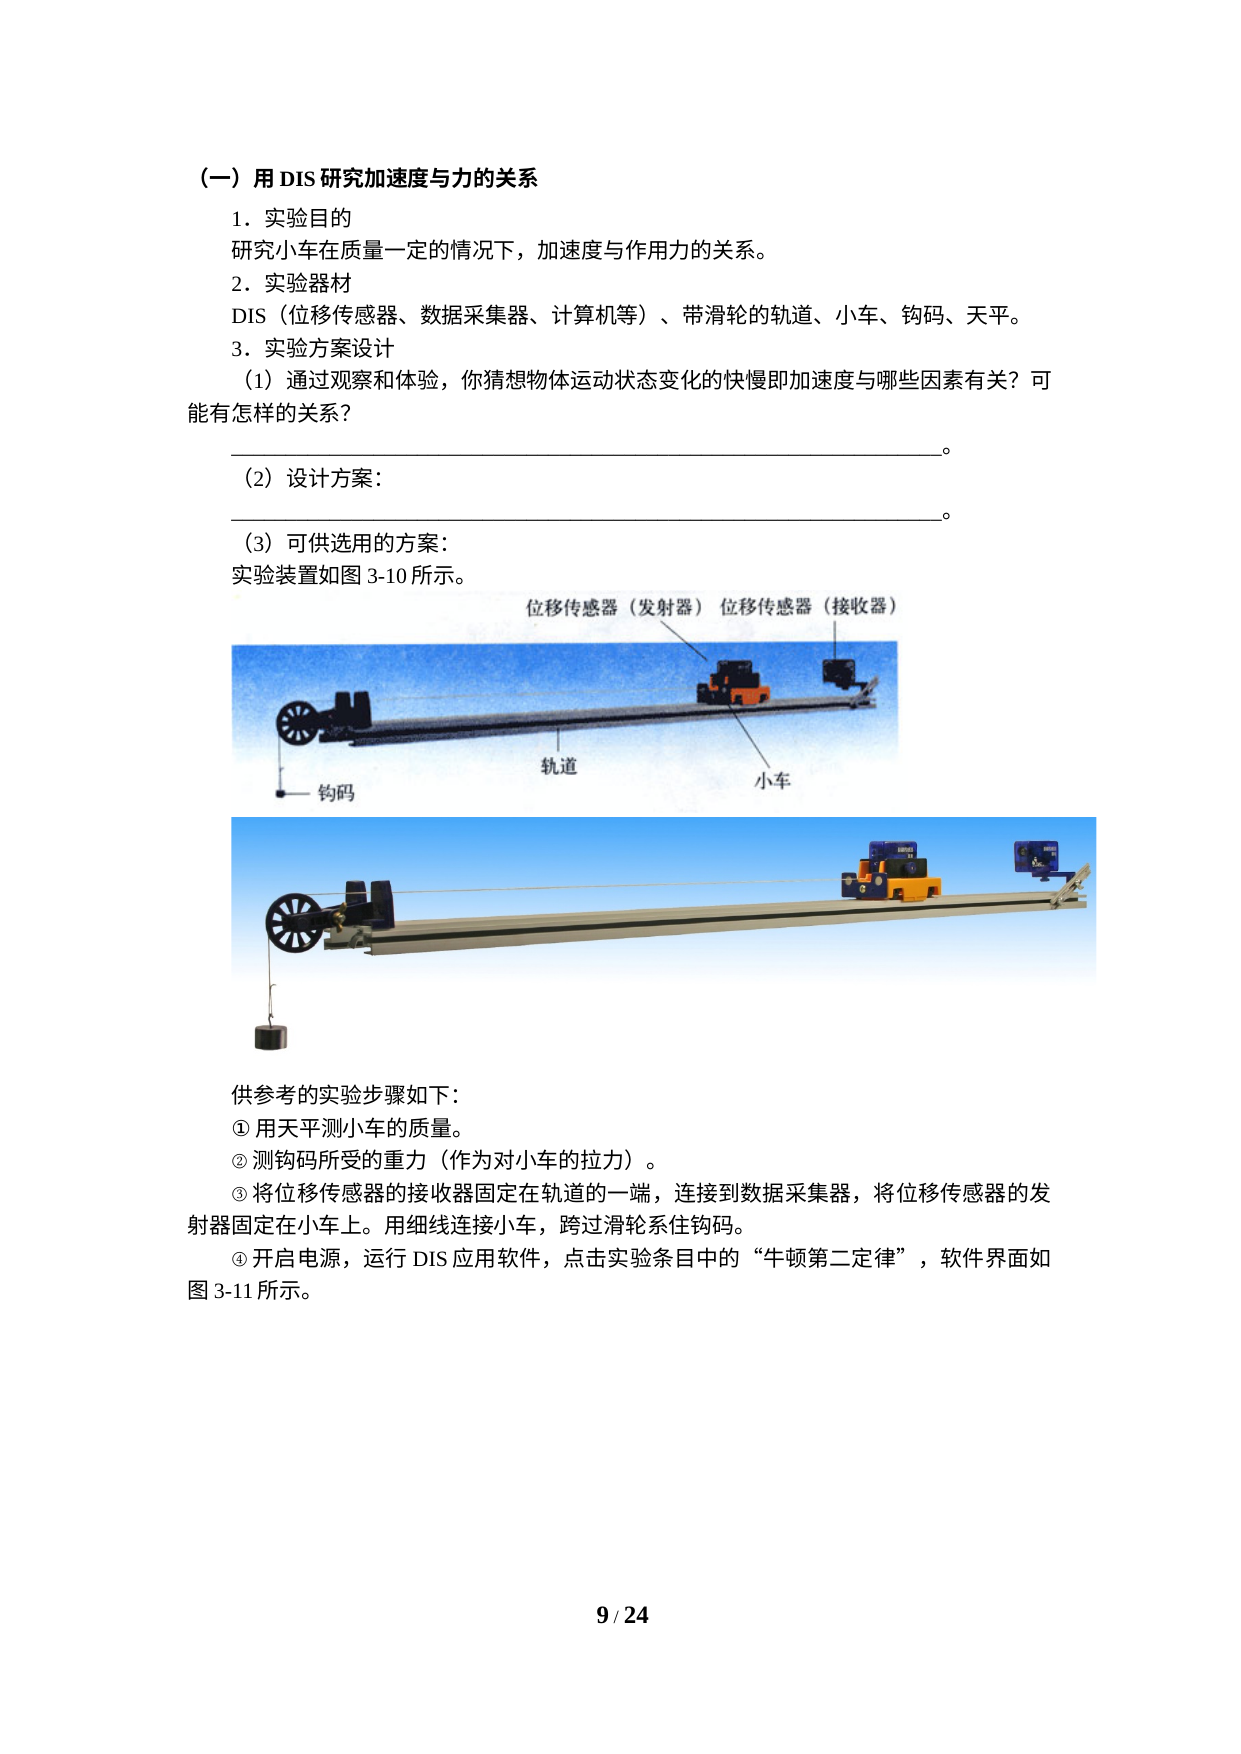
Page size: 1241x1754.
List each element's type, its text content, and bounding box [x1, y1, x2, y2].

text ②测钩码所受的重力（作为对小车的拉力）。 [187, 1143, 1053, 1175]
text 供参考的实验步骤如下： [187, 1078, 1053, 1110]
text DIS（位移传感器、数据采集器、计算机等）、带滑轮的轨道、小车、钩码、天平。 [187, 298, 1053, 330]
text 1．实验目的 [187, 200, 1053, 233]
text 研究小车在质量一定的情况下，加速度与作用力的关系。 [187, 233, 1053, 265]
text 2．实验器材 [187, 265, 1053, 298]
picture [231, 817, 1097, 1062]
text _________________________________________________________________。 [187, 493, 1053, 525]
text _________________________________________________________________。 [187, 428, 1053, 460]
text （1）通过观察和体验，你猜想物体运动状态变化的快慢即加速度与哪些因素有关？可能有怎样的关系？ [187, 363, 1053, 428]
text （3）可供选用的方案： [187, 525, 1053, 558]
text 3．实验方案设计 [187, 330, 1053, 363]
text ④开启电源，运行DIS应用软件，点击实验条目中的“牛顿第二定律”，软件界面如图3-11所示。 [187, 1240, 1053, 1305]
text ①用天平测小车的质量。 [187, 1110, 1053, 1143]
text 实验装置如图3-10所示。 [187, 558, 1053, 590]
text （2）设计方案： [187, 460, 1053, 493]
picture [231, 590, 908, 813]
text ③将位移传感器的接收器固定在轨道的一端，连接到数据采集器，将位移传感器的发射器固定在小车上。用细线连接小车，跨过滑轮系住钩码。 [187, 1175, 1053, 1240]
subtitle （一）用DIS研究加速度与力的关系 [187, 160, 1053, 193]
